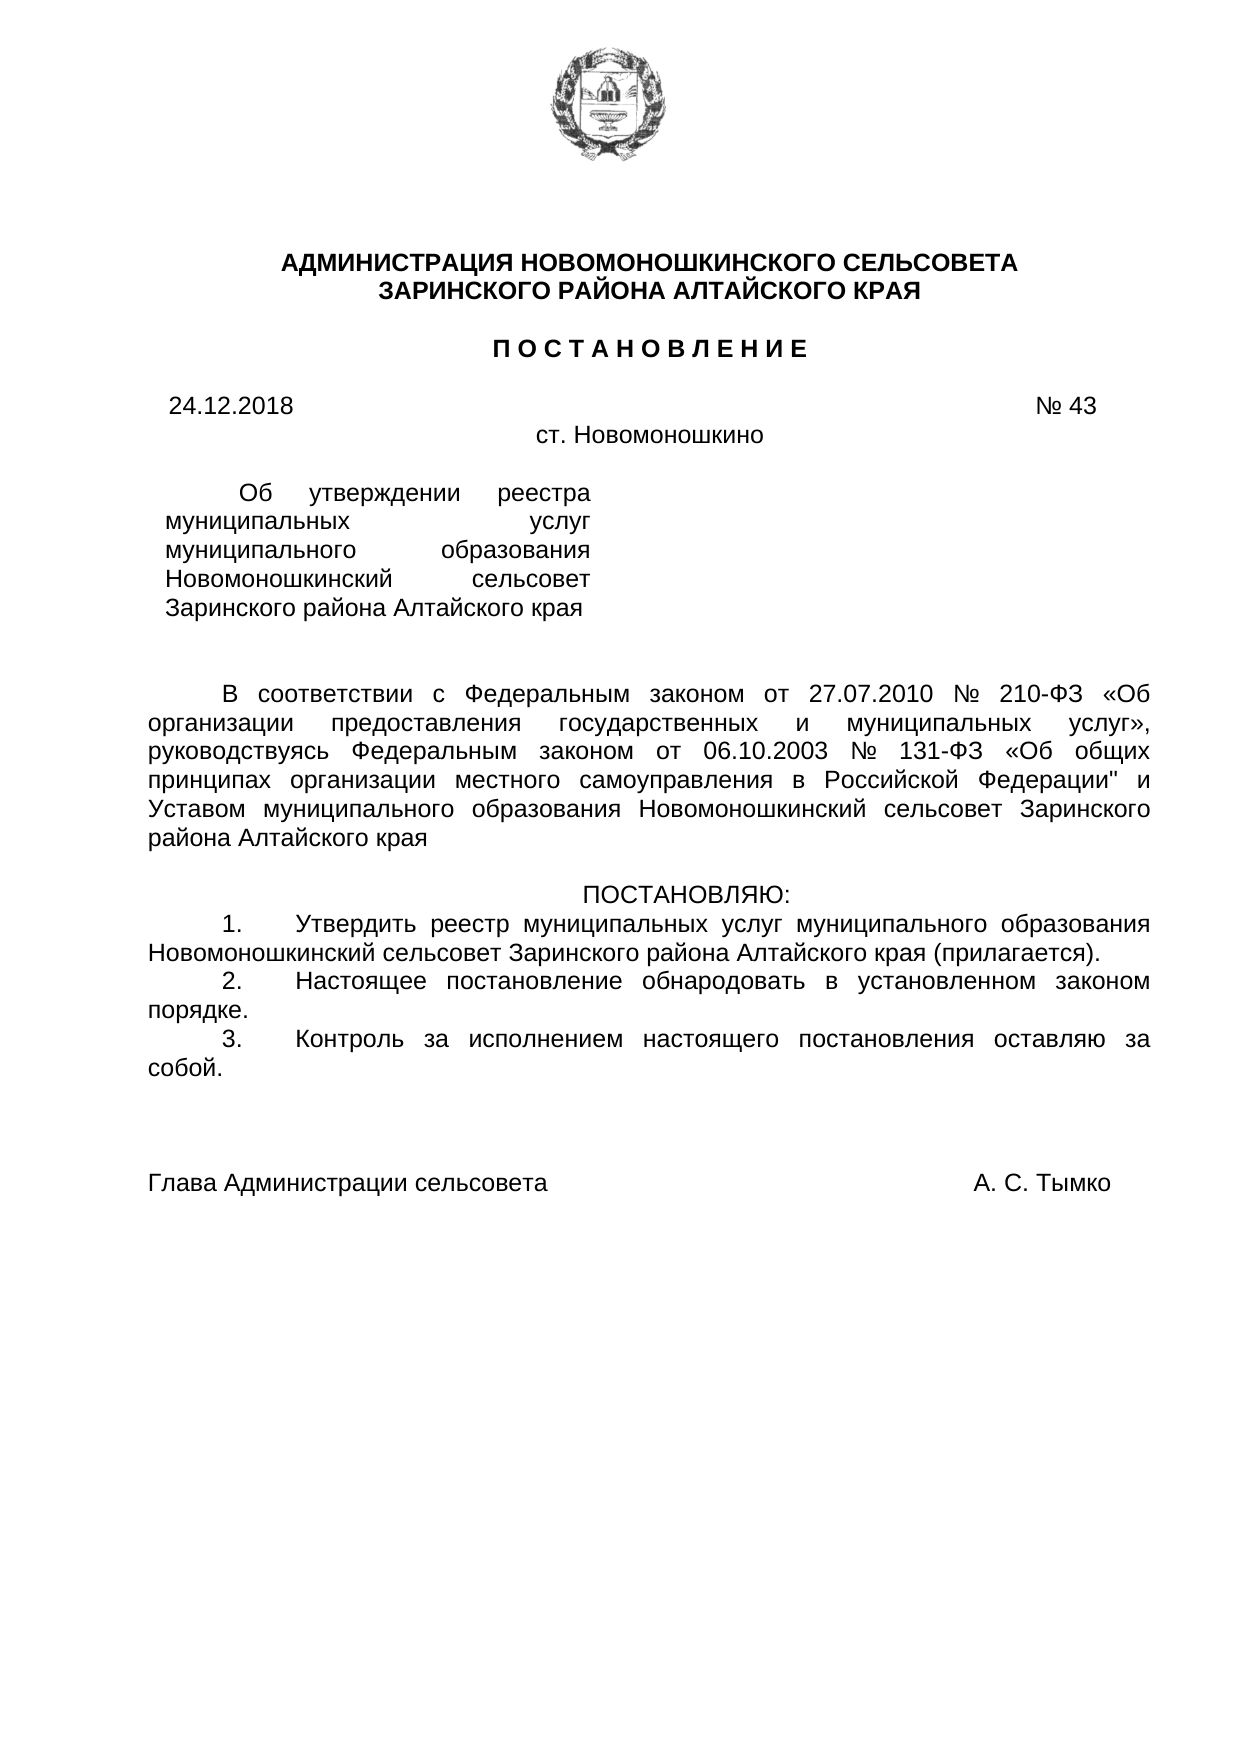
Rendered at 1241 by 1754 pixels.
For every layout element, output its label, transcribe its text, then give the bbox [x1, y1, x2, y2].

text ПОСТАНОВЛЯЮ: [148, 880, 1152, 909]
text ЗАРИНСКОГО РАЙОНА АЛТАЙСКОГО КРАЯ [148, 276, 1152, 305]
text П О С Т А Н О В Л Е Н И Е [148, 334, 1152, 362]
list Контроль за исполнением настоящего постановления оставляю за собой. [148, 1024, 1152, 1081]
text ст. Новомоношкино [148, 420, 1152, 449]
list Настоящее постановление обнародовать в установленном законом порядке. [148, 966, 1152, 1024]
text В соответствии с Федеральным законом от 27.07.2010 № 210-ФЗ «Об организации предоставления государственных и муниципальных услуг», руководствуясь Федеральным законом от 06.10.2003 № 131-ФЗ «Об общих принципах организации местного самоуправления в Российской Федерации" и Уставом муниципального образования Новомоношкинский сельсовет Заринского района Алтайского края [148, 679, 1152, 851]
text 24.12.2018 № 43 [148, 391, 1152, 420]
list Утвердить реестр муниципальных услуг муниципального образования Новомоношкинский сельсовет Заринского района Алтайского края (прилагается). [148, 909, 1152, 966]
text АДМИНИСТРАЦИЯ НОВОМОНОШКИНСКОГО СЕЛЬСОВЕТА [148, 247, 1152, 276]
table_header Об утверждении реестра муниципальных услуг муниципального образования Новомоношкинский сельсовет Заринского района Алтайского края [154, 478, 602, 621]
picture [548, 44, 667, 163]
text Глава Администрации сельсовета А. С. Тымко [148, 1167, 1152, 1196]
